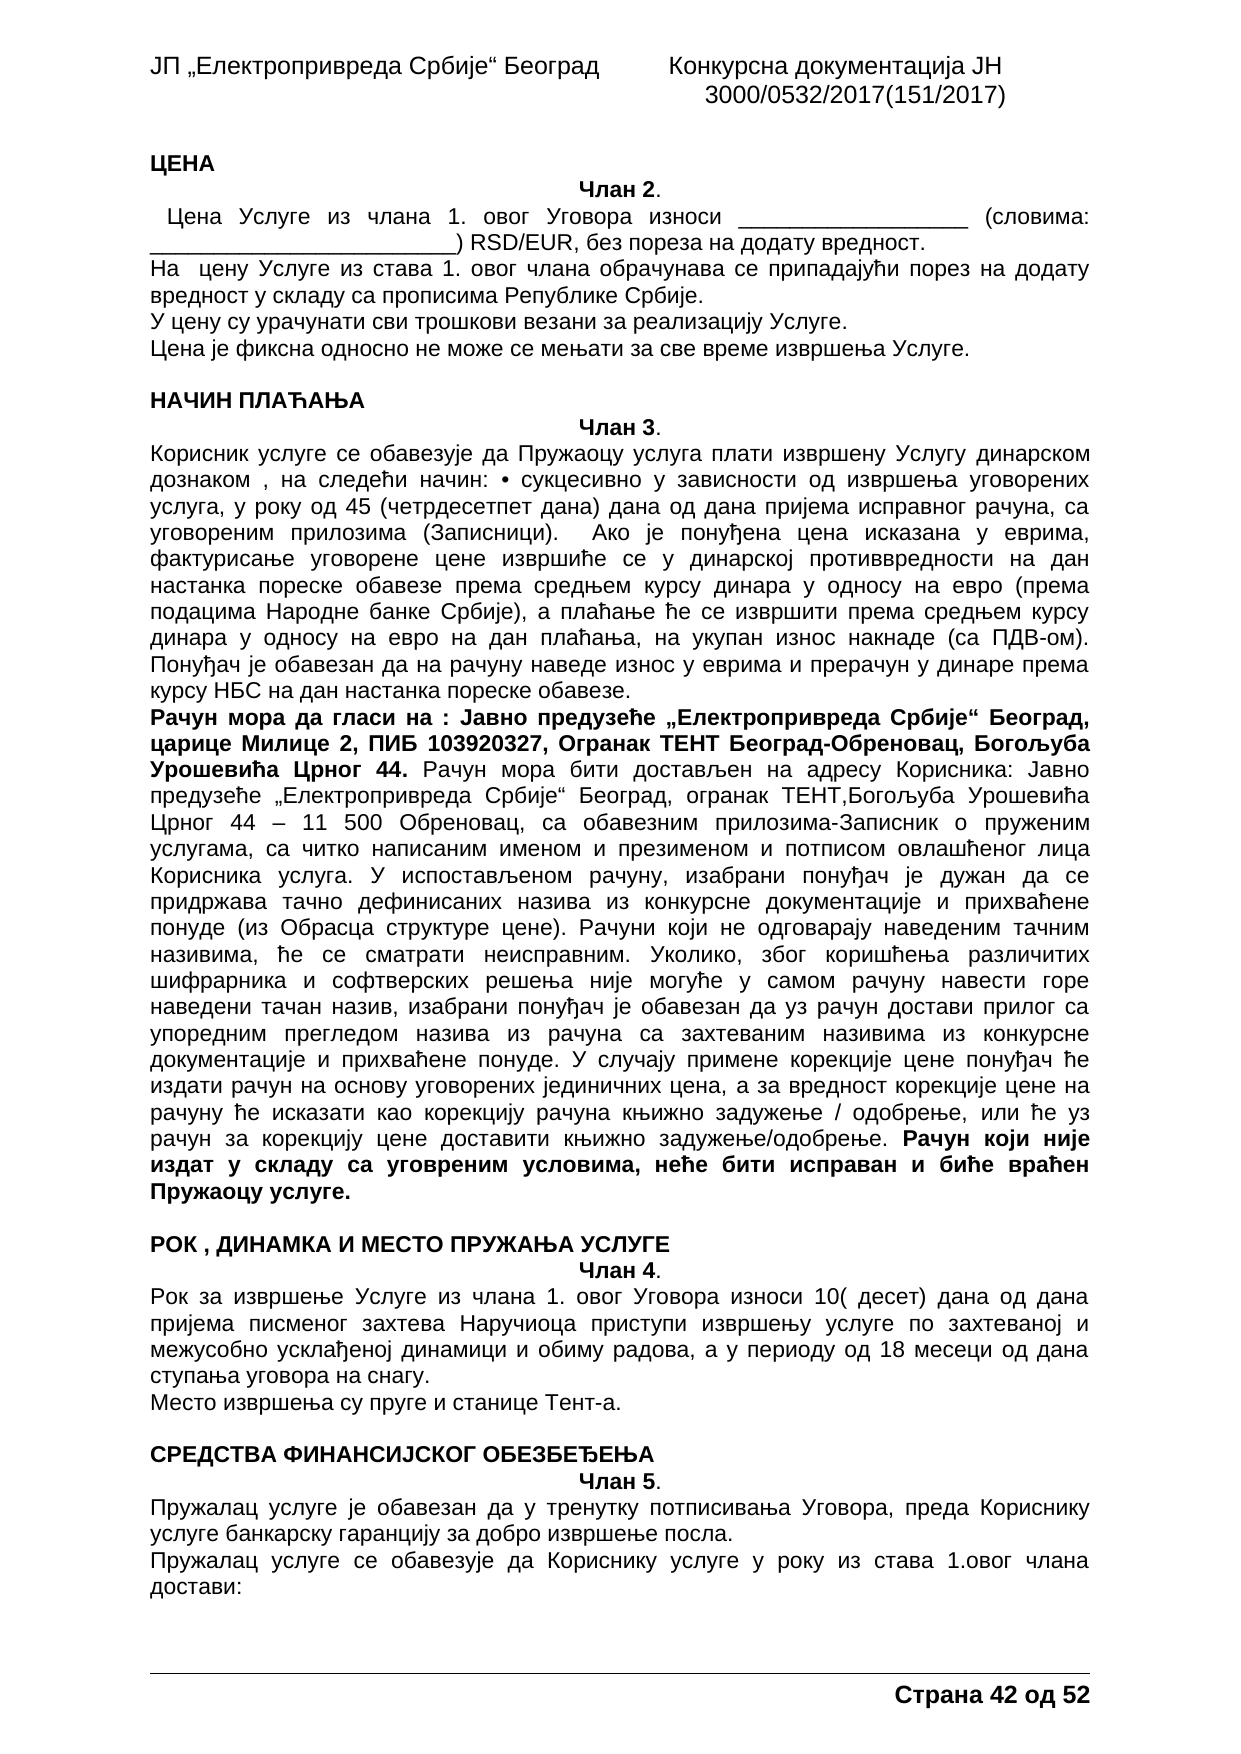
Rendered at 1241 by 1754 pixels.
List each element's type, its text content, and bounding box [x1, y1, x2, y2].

text Место извршењa су пруге и станице Тент-а. [150, 1389, 1090, 1415]
text У цену су урачунати сви трошкови везани за реализацију Услуге. [150, 308, 1090, 334]
text Рок за извршење Услуге из члана 1. овог Уговора износи 10( десет) дана од дана пријема писменог захтева Наручиоца приступи извршењу услуге по захтеваној и межусобно усклађеној динамици и обиму радова, а у периоду од 18 месеци од дана ступања уговора на снагу. [150, 1283, 1090, 1389]
text Члан 4. [150, 1257, 1090, 1283]
text Корисник услуге се обавезује да Пружаоцу услуга плати извршену Услугу динарском дознаком , на следећи начин: • сукцесивно у зависности од извршења уговорених услуга, у року од 45 (четрдесетпет дана) дана од дана пријема исправног рачуна, са уговореним прилозима (Записници). Ако је понуђена цена исказана у еврима, фактурисање уговорене цене извршиће се у динарској противвредности на дан настанка пореске обавезе према средњем курсу динара у односу на евро (према подацима Народне банке Србије), а плаћање ће се извршити према средњем курсу динара у односу на евро на дан плаћања, на укупан износ накнаде (са ПДВ-ом). Понуђач је обавезан да на рачуну наведе износ у еврима и прерачун у динаре према курсу НБС на дан настанка пореске обавезе. [150, 440, 1090, 703]
text СРЕДСТВА ФИНАНСИЈСКОГ ОБЕЗБЕЂЕЊА [150, 1441, 1090, 1468]
text Рачун мора да гласи на : Јавно предузеће „Електропривреда Србије“ Београд, царице Милице 2, ПИБ 103920327, Огранак ТЕНТ Београд-Обреновац, Богољуба Урошевића Црног 44. Рачун мора бити достављен на адресу Корисника: Јавно предузеће „Електропривреда Србије“ Београд, огранак ТЕНТ,Богољуба Урошевића Црног 44 – 11 500 Обреновац, са обавезним прилозима-Записник о пруженим услугама, са читко написаним именом и презименом и потписом овлашћеног лица Корисника услуга. У испостављеном рачуну, изабрани понуђач је дужан да се придржава тачно дефинисаних назива из конкурсне документације и прихваћене понуде (из Обрасца структуре цене). Рачуни који не одговарају наведеним тачним називима, ће се сматрати неисправним. Уколико, због коришћења различитих шифрарника и софтверских решења није могуће у самом рачуну навести горе наведени тачан назив, изабрани понуђач је обавезан да уз рачун достави прилог са упоредним прегледом назива из рачуна са захтеваним називима из конкурсне документације и прихваћене понуде. У случају примене корекције цене понуђач ће издати рачун на основу уговорених јединичних цена, а за вредност корекције цене на рачуну ће исказати као корекцију рачуна књижно задужење / одобрење, или ће уз рачун за корекцију цене доставити књижно задужење/одобрење. Рачун који није издат у складу са уговреним условима, неће бити исправан и биће враћен Пружаоцу услуге. [150, 703, 1090, 1204]
text Цена је фиксна односно не може се мењати за све време извршења Услуге. [150, 334, 1090, 361]
text Члан 3. [150, 413, 1090, 440]
text Члан 5. [150, 1468, 1090, 1494]
text На цену Услуге из става 1. овог члана обрачунава се припадајући порез на додату вредност у складу са прописима Републике Србије. [150, 255, 1090, 308]
text Пружалац услуге је обавезан да у тренутку потписивања Уговора, преда Кориснику услуге банкарску гаранцију за добро извршење посла. [150, 1494, 1090, 1547]
text Цена Услуге из члана 1. овог Уговора износи __________________ (словима: ________________________) RSD/ЕUR, без пореза на додату вредност. [150, 203, 1090, 255]
text Члан 2. [150, 176, 1090, 203]
text РОК , ДИНАМКА И МЕСТО ПРУЖАЊА УСЛУГЕ [150, 1231, 1090, 1257]
text Пружалац услуге се обавезује да Кориснику услуге у року из става 1.овог члана достави: [150, 1547, 1090, 1599]
text ЦЕНА [150, 150, 1090, 176]
text НАЧИН ПЛАЋАЊА [150, 387, 1090, 413]
